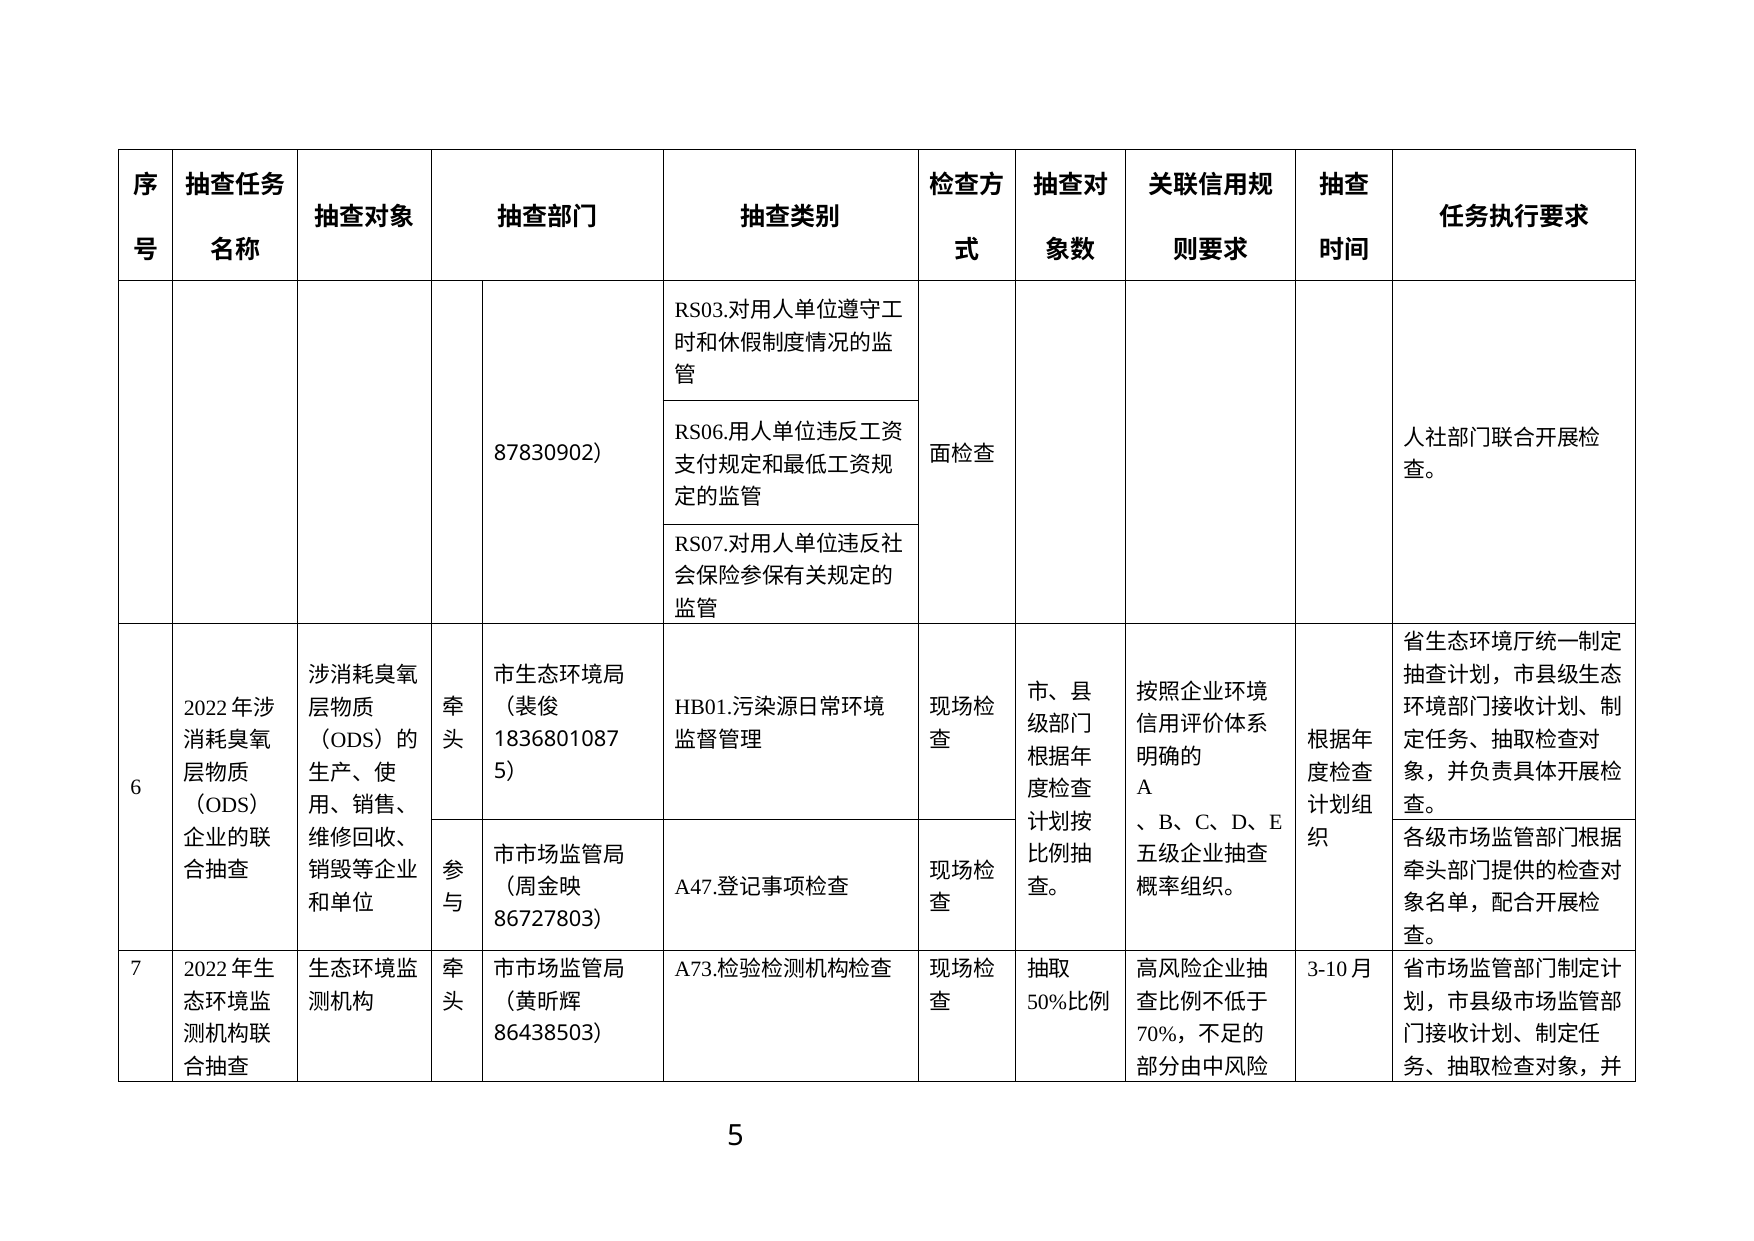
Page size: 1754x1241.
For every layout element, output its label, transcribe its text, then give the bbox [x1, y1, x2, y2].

table_header 关联信用规则要求 [1126, 150, 1295, 280]
table_cell 市、县级部门根据年度检查计划按比例抽查。 [1016, 624, 1125, 950]
table_cell 2022年涉消耗臭氧层物质（ODS）企业的联合抽查 [173, 624, 297, 950]
table_cell 现场检查 [919, 820, 1015, 950]
table_header 抽查对象 [298, 150, 431, 280]
table_cell A73.检验检测机构检查 [664, 951, 918, 1081]
table_header 抽查任务名称 [173, 150, 297, 280]
table_header 序号 [119, 150, 172, 280]
table_cell A47.登记事项检查 [664, 820, 918, 950]
table_cell 牵头 [432, 624, 482, 819]
table_cell 6 [119, 624, 172, 950]
table_cell 涉消耗臭氧层物质（ODS）的生产、使用、销售、维修回收、销毁等企业和单位 [298, 624, 431, 950]
table_cell 7 [119, 951, 172, 1081]
table_cell 现场检查、书面检查 [919, 281, 1015, 623]
table_cell 根据牵头部门提供的检查对象名单，各市县区人社部门联合开展检查。 [1393, 281, 1635, 623]
table_cell 市人力社保局（姚秋秋87830902） [483, 281, 663, 623]
table_header 抽查时间 [1296, 150, 1392, 280]
table_cell 按照企业环境信用评价体系明确的A、B、C、D、E五级企业抽查概率组织。 [1126, 624, 1295, 950]
table_cell 3-10月 [1296, 951, 1392, 1081]
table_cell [1393, 951, 1635, 1081]
table_cell RS06.用人单位违反工资支付规定和最低工资规定的监管 [664, 401, 918, 524]
table_cell RS03.对用人单位遵守工时和休假制度情况的监管 [664, 281, 918, 400]
table_header 抽查部门 [432, 150, 663, 280]
table_cell 根据年度检查计划组织 [1296, 624, 1392, 950]
table_cell 现场检查 [919, 624, 1015, 819]
table_cell 参与 [432, 820, 482, 950]
table_cell 市生态环境局（裴俊18368010875） [483, 624, 663, 819]
table_cell 省生态环境厅统一制定抽查计划，市县级生态环境部门接收计划、制定任务、抽取检查对象，并负责具体开展检查。 [1393, 624, 1635, 819]
table_cell 各级市场监管部门根据牵头部门提供的检查对象名单，配合开展检查。 [1393, 820, 1635, 950]
table_header 检查方式 [919, 150, 1015, 280]
table_cell 市市场监管局（黄昕辉 86438503） [483, 951, 663, 1081]
table_cell RS07.对用人单位违反社会保险参保有关规定的监管 [664, 525, 918, 623]
table_header 抽查对象数 [1016, 150, 1125, 280]
table_cell 2022年生态环境监测机构联合抽查 [173, 951, 297, 1081]
table_cell 市市场监管局（周金映 86727803） [483, 820, 663, 950]
table_cell 现场检查 [919, 951, 1015, 1081]
table_header 任务执行要求 [1393, 150, 1635, 280]
table_cell 生态环境监测机构 [298, 951, 431, 1081]
table_cell HB01.污染源日常环境监督管理 [664, 624, 918, 819]
table_cell 高风险企业抽查比例不低于70%，不足的部分由中风险企业补足。 [1126, 951, 1295, 1081]
table_cell 抽取50%比例 [1016, 951, 1125, 1081]
table_header 抽查类别 [664, 150, 918, 280]
table_cell 牵头 [432, 951, 482, 1081]
